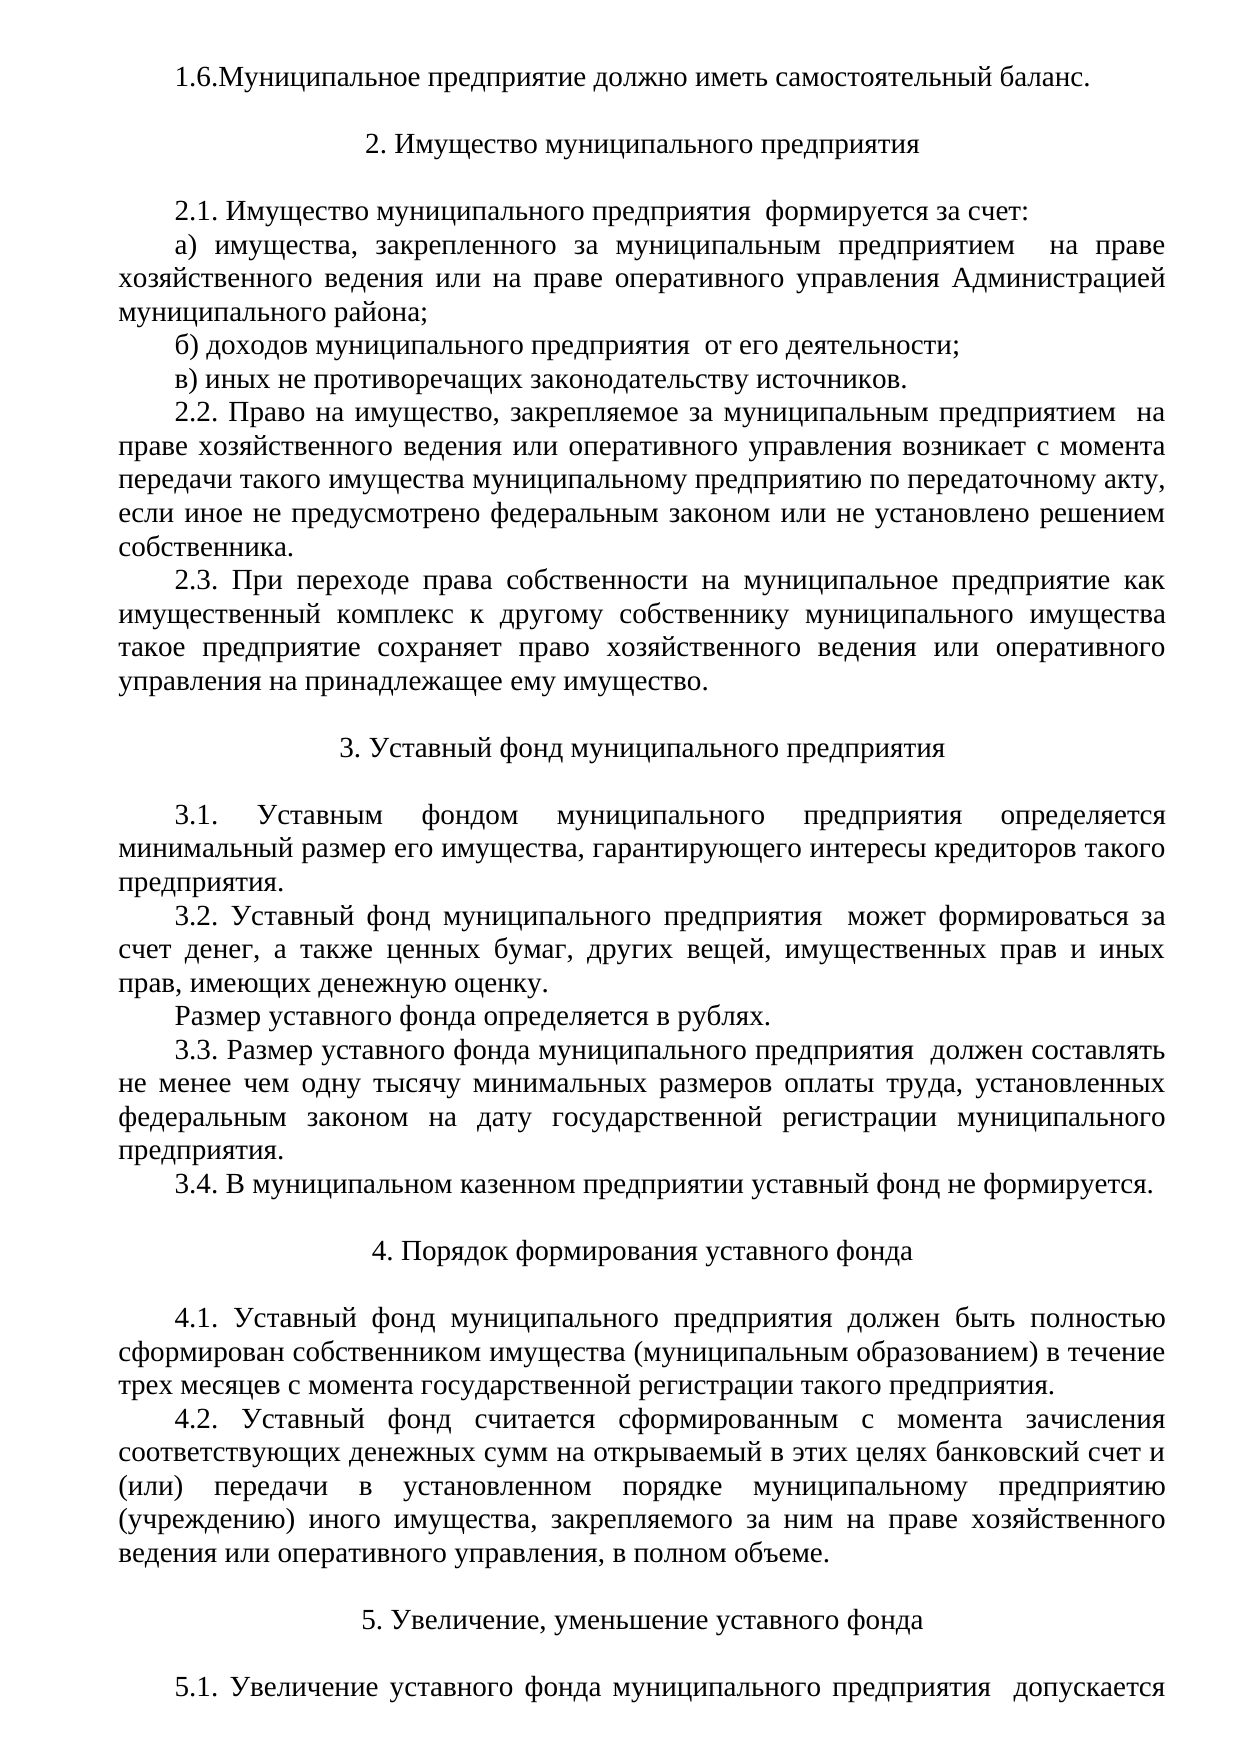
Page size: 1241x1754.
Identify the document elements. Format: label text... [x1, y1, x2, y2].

text Размер уставного фонда определяется в рублях. [118, 998, 1167, 1032]
text а) имущества, закрепленного за муниципальным предприятием на праве хозяйственного ведения или на праве оперативного управления Администрацией муниципального района; [118, 227, 1167, 327]
text б) доходов муниципального предприятия от его деятельности; [118, 327, 1167, 361]
text 1.6.Муниципальное предприятие должно иметь самостоятельный баланс. [118, 59, 1167, 93]
text 2.1. Имущество муниципального предприятия формируется за счет: [118, 193, 1167, 227]
text 2.2. Право на имущество, закрепляемое за муниципальным предприятием на праве хозяйственного ведения или оперативного управления возникает с момента передачи такого имущества муниципальному предприятию по передаточному акту, если иное не предусмотрено федеральным законом или не установлено решением собственника. [118, 394, 1167, 562]
text 2.3. При переходе права собственности на муниципальное предприятие как имущественный комплекс к другому собственнику муниципального имущества такое предприятие сохраняет право хозяйственного ведения или оперативного управления на принадлежащее ему имущество. [118, 562, 1167, 696]
text 3.4. В муниципальном казенном предприятии уставный фонд не формируется. [118, 1166, 1167, 1199]
text 4. Порядок формирования уставного фонда [118, 1233, 1167, 1267]
text 4.1. Уставный фонд муниципального предприятия должен быть полностью сформирован собственником имущества (муниципальным образованием) в течение трех месяцев с момента государственной регистрации такого предприятия. [118, 1300, 1167, 1401]
text 5. Увеличение, уменьшение уставного фонда [118, 1602, 1167, 1636]
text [118, 1669, 1167, 1703]
text 3.2. Уставный фонд муниципального предприятия может формироваться за счет денег, а также ценных бумаг, других вещей, имущественных прав и иных прав, имеющих денежную оценку. [118, 898, 1167, 998]
text 4.2. Уставный фонд считается сформированным с момента зачисления соответствующих денежных сумм на открываемый в этих целях банковский счет и (или) передачи в установленном порядке муниципальному предприятию (учреждению) иного имущества, закрепляемого за ним на праве хозяйственного ведения или оперативного управления, в полном объеме. [118, 1401, 1167, 1568]
text 3. Уставный фонд муниципального предприятия [118, 730, 1167, 763]
text в) иных не противоречащих законодательству источников. [118, 361, 1167, 394]
text 3.3. Размер уставного фонда муниципального предприятия должен составлять не менее чем одну тысячу минимальных размеров оплаты труда, установленных федеральным законом на дату государственной регистрации муниципального предприятия. [118, 1032, 1167, 1166]
text 3.1. Уставным фондом муниципального предприятия определяется минимальный размер его имущества, гарантирующего интересы кредиторов такого предприятия. [118, 797, 1167, 898]
text 2. Имущество муниципального предприятия [118, 126, 1167, 160]
